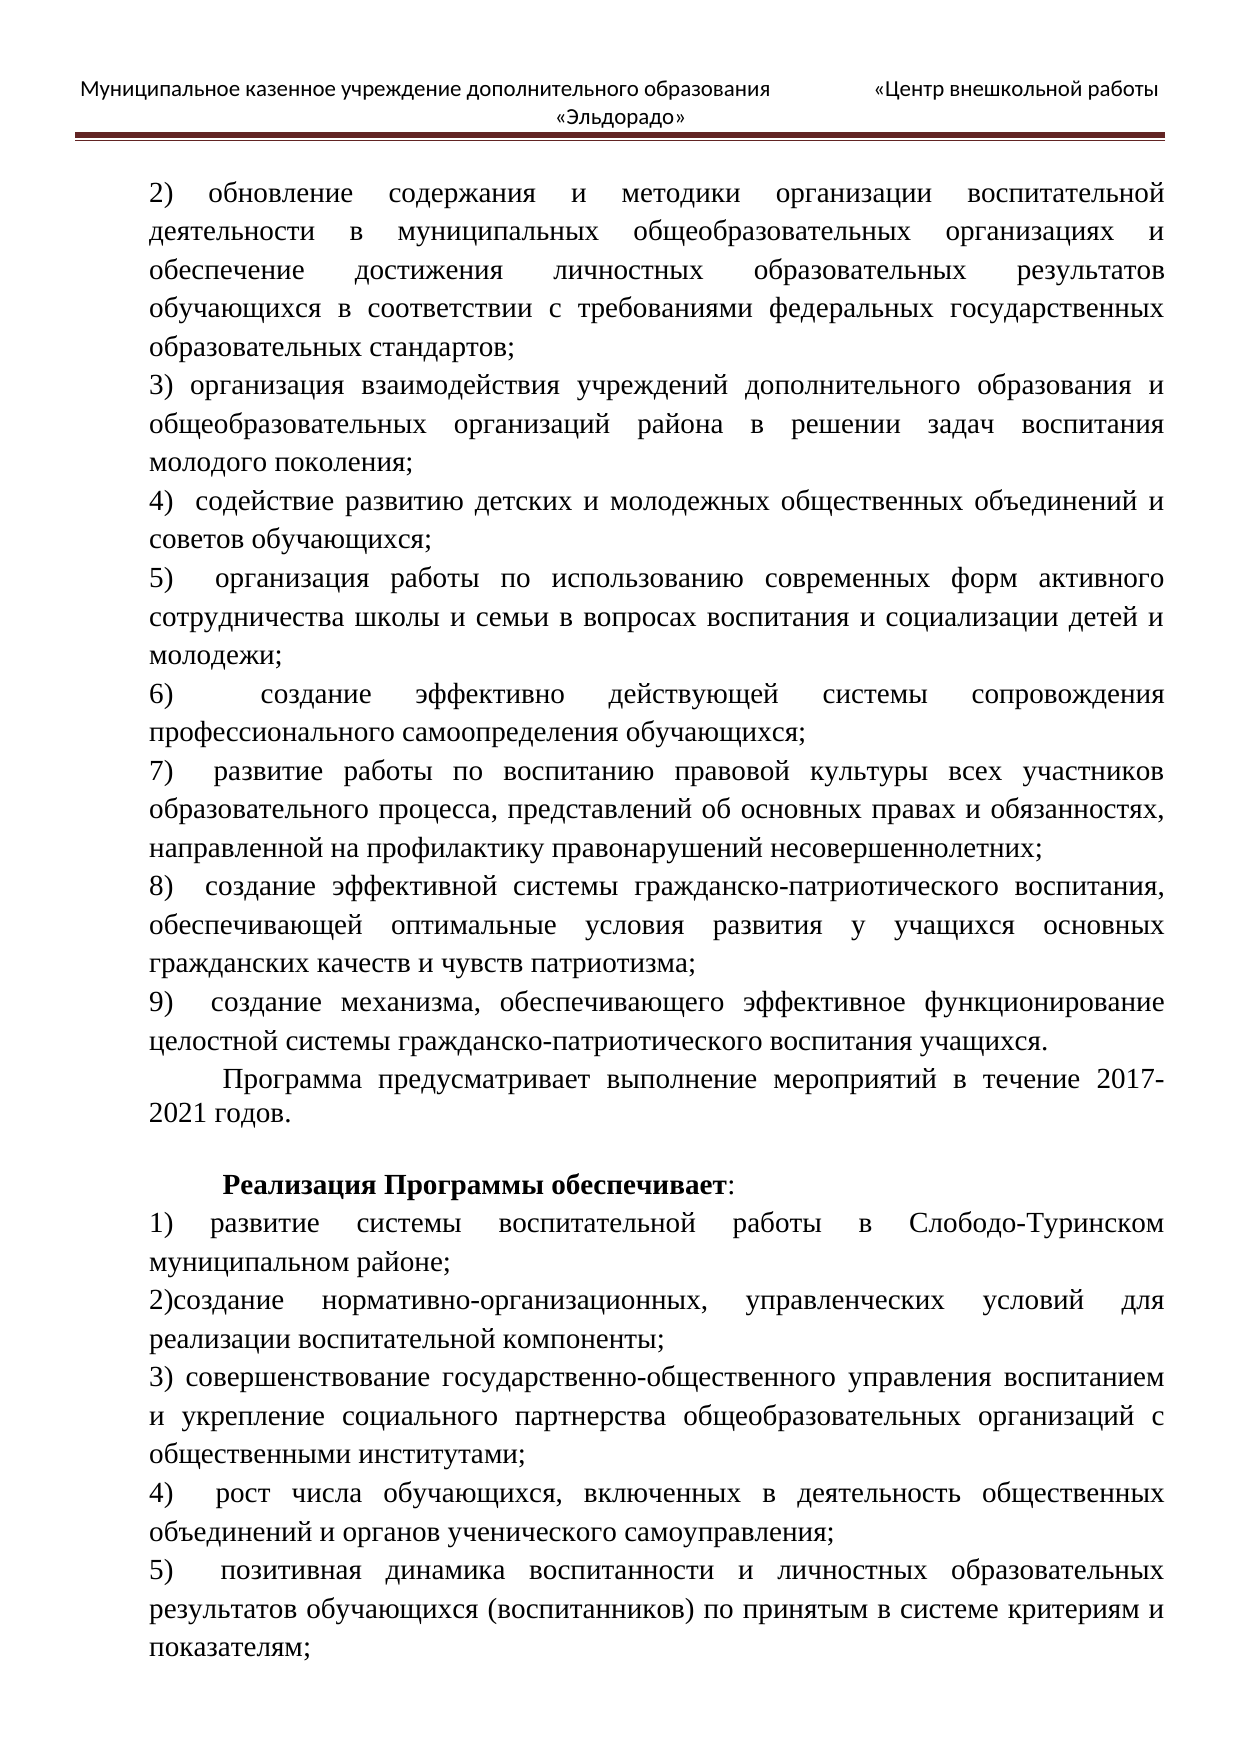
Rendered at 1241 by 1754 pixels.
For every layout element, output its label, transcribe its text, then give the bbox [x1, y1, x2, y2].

text Программа предусматривает выполнение мероприятий в течение 2017-2021 годов. [149, 1061, 1165, 1128]
text 4) рост числа обучающихся, включенных в деятельность общественных объединений и органов ученического самоуправления; [149, 1475, 1165, 1547]
text 4) содействие развитию детских и молодежных общественных объединений и советов обучающихся; [149, 483, 1165, 555]
text 7) развитие работы по воспитанию правовой культуры всех участников образовательного процесса, представлений об основных правах и обязанностях, направленной на профилактику правонарушений несовершеннолетних; [149, 753, 1165, 863]
text 2)создание нормативно-организационных, управленческих условий для реализации воспитательной компоненты; [149, 1282, 1165, 1354]
text 5) позитивная динамика воспитанности и личностных образовательных результатов обучающихся (воспитанников) по принятым в системе критериям и показателям; [149, 1552, 1165, 1663]
text 9) создание механизма, обеспечивающего эффективное функционирование целостной системы гражданско-патриотического воспитания учащихся. [149, 984, 1165, 1056]
text 6) создание эффективно действующей системы сопровождения профессионального самоопределения обучающихся; [149, 676, 1165, 748]
text 1) развитие системы воспитательной работы в Слободо-Туринском муниципальном районе; [149, 1205, 1165, 1277]
text 2) обновление содержания и методики организации воспитательной деятельности в муниципальных общеобразовательных организациях и обеспечение достижения личностных образовательных результатов обучающихся в соответствии с требованиями федеральных государственных образовательных стандартов; [149, 175, 1165, 362]
text 3) организация взаимодействия учреждений дополнительного образования и общеобразовательных организаций района в решении задач воспитания молодого поколения; [149, 367, 1165, 478]
text Реализация Программы обеспечивает: [149, 1167, 1165, 1200]
text 8) создание эффективной системы гражданско-патриотического воспитания, обеспечивающей оптимальные условия развития у учащихся основных гражданских качеств и чувств патриотизма; [149, 868, 1165, 979]
text 3) совершенствование государственно-общественного управления воспитанием и укрепление социального партнерства общеобразовательных организаций с общественными институтами; [149, 1359, 1165, 1470]
text 5) организация работы по использованию современных форм активного сотрудничества школы и семьи в вопросах воспитания и социализации детей и молодежи; [149, 560, 1165, 671]
